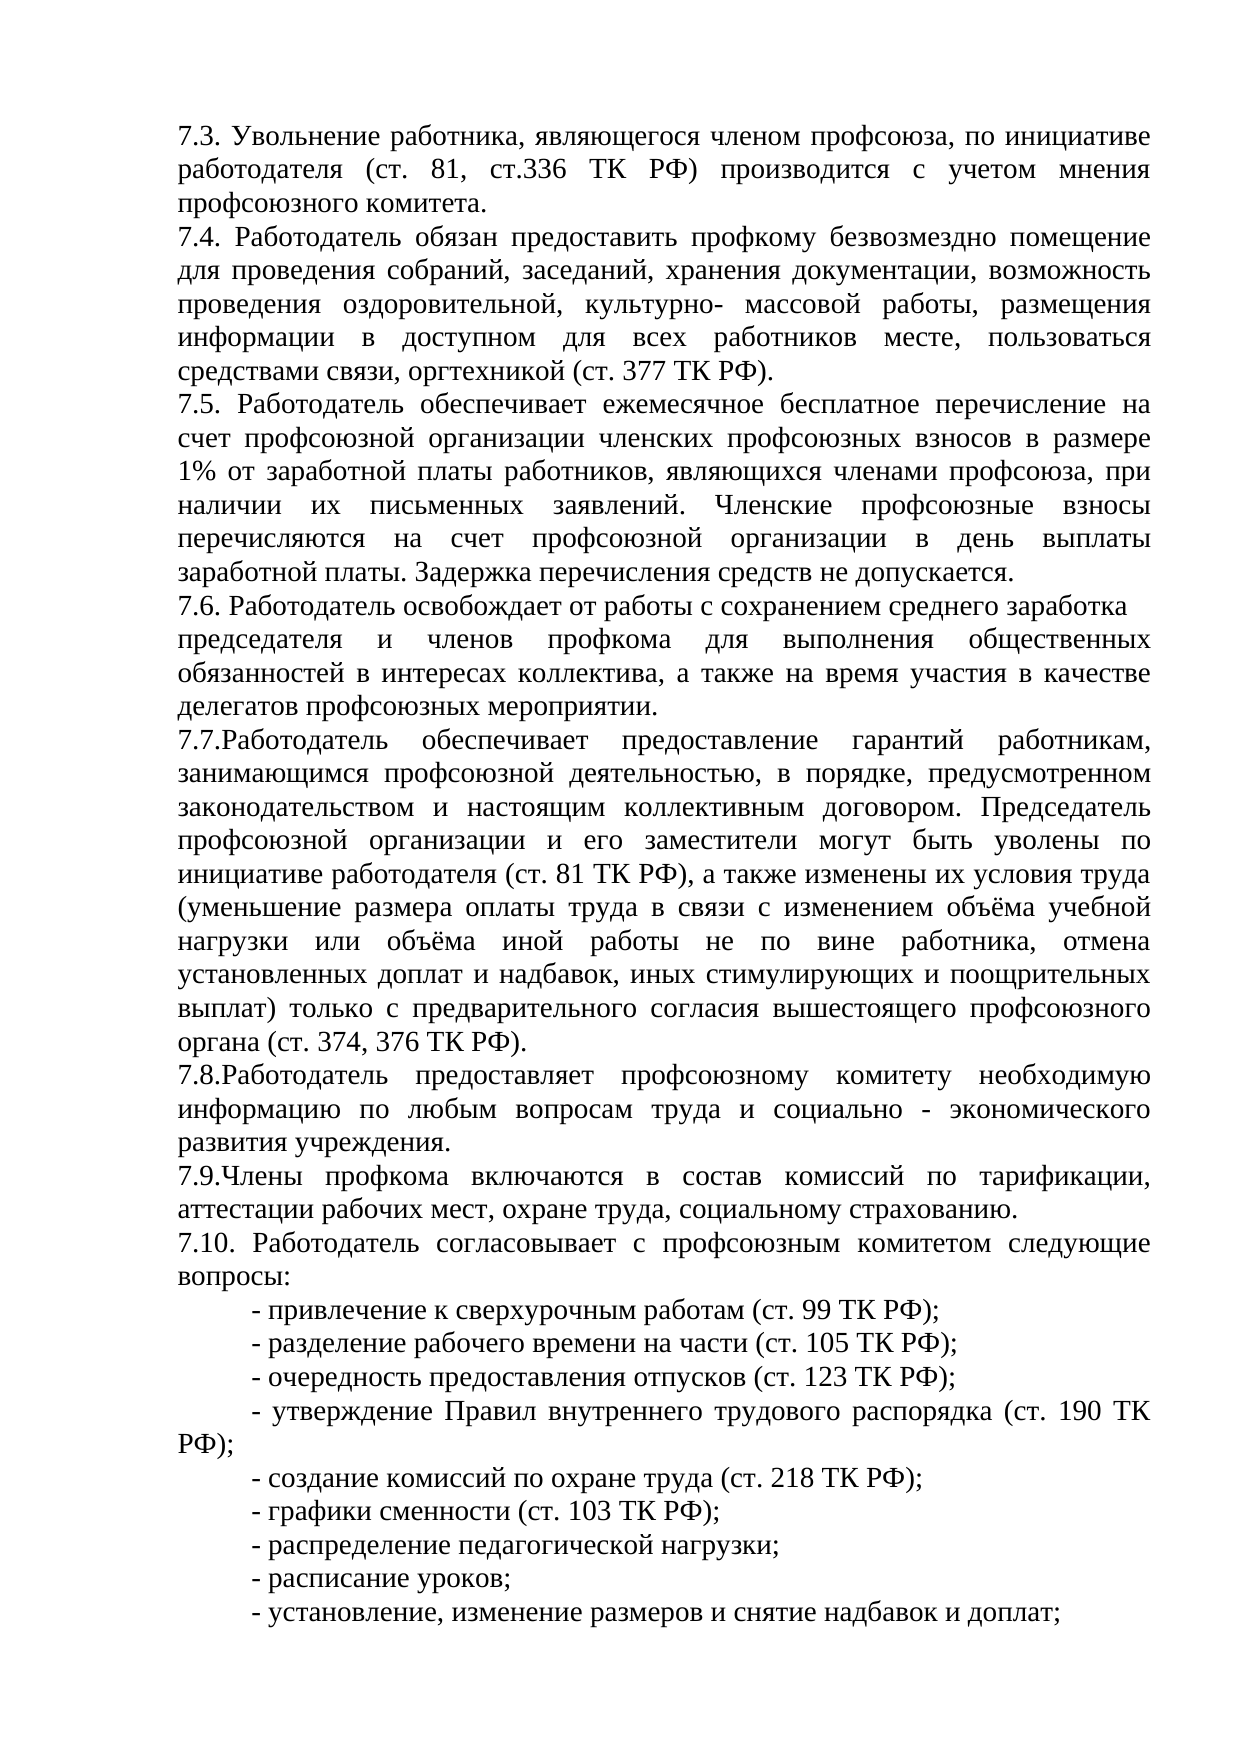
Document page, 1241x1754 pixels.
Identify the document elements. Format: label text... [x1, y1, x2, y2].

text - разделение рабочего времени на части (ст. 105 ТК РФ); [177, 1326, 1152, 1359]
text председателя и членов профкома для выполнения общественных обязанностей в интересах коллектива, а также на время участия в качестве делегатов профсоюзных мероприятии. [177, 621, 1152, 722]
text - установление, изменение размеров и снятие надбавок и доплат; [177, 1594, 1152, 1627]
text - графики сменности (ст. 103 ТК РФ); [177, 1493, 1152, 1527]
text 7.5. Работодатель обеспечивает ежемесячное бесплатное перечисление на счет профсоюзной организации членских профсоюзных взносов в размере 1% от заработной платы работников, являющихся членами профсоюза, при наличии их письменных заявлений. Членские профсоюзные взносы перечисляются на счет профсоюзной организации в день выплаты заработной платы. Задержка перечисления средств не допускается. [177, 386, 1152, 588]
text 7.7.Работодатель обеспечивает предоставление гарантий работникам, занимающимся профсоюзной деятельностью, в порядке, предусмотренном законодательством и настоящим коллективным договором. Председатель профсоюзной организации и его заместители могут быть уволены по инициативе работодателя (ст. 81 ТК РФ), а также изменены их условия труда (уменьшение размера оплаты труда в связи с изменением объёма учебной нагрузки или объёма иной работы не по вине работника, отмена установленных доплат и надбавок, иных стимулирующих и поощрительных выплат) только с предварительного согласия вышестоящего профсоюзного органа (ст. 374, 376 ТК РФ). [177, 722, 1152, 1057]
text 7.3. Увольнение работника, являющегося членом профсоюза, по инициативе работодателя (ст. 81, ст.336 ТК РФ) производится с учетом мнения профсоюзного комитета. [177, 118, 1152, 219]
text - создание комиссий по охране труда (ст. 218 ТК РФ); [177, 1460, 1152, 1493]
text - очередность предоставления отпусков (ст. 123 ТК РФ); [177, 1359, 1152, 1393]
text 7.8.Работодатель предоставляет профсоюзному комитету необходимую информацию по любым вопросам труда и социально - экономического развития учреждения. [177, 1057, 1152, 1158]
text 7.6. Работодатель освобождает от работы с сохранением среднего заработка [177, 588, 1152, 621]
text - расписание уроков; [177, 1560, 1152, 1594]
text - распределение педагогической нагрузки; [177, 1527, 1152, 1560]
text - утверждение Правил внутреннего трудового распорядка (ст. 190 ТК РФ); [177, 1393, 1152, 1460]
text - привлечение к сверхурочным работам (ст. 99 ТК РФ); [177, 1292, 1152, 1326]
text 7.10. Работодатель согласовывает с профсоюзным комитетом следующие вопросы: [177, 1225, 1152, 1292]
text 7.9.Члены профкома включаются в состав комиссий по тарификации, аттестации рабочих мест, охране труда, социальному страхованию. [177, 1158, 1152, 1225]
text 7.4. Работодатель обязан предоставить профкому безвозмездно помещение для проведения собраний, заседаний, хранения документации, возможность проведения оздоровительной, культурно- массовой работы, размещения информации в доступном для всех работников месте, пользоваться средствами связи, оргтехникой (ст. 377 ТК РФ). [177, 219, 1152, 386]
